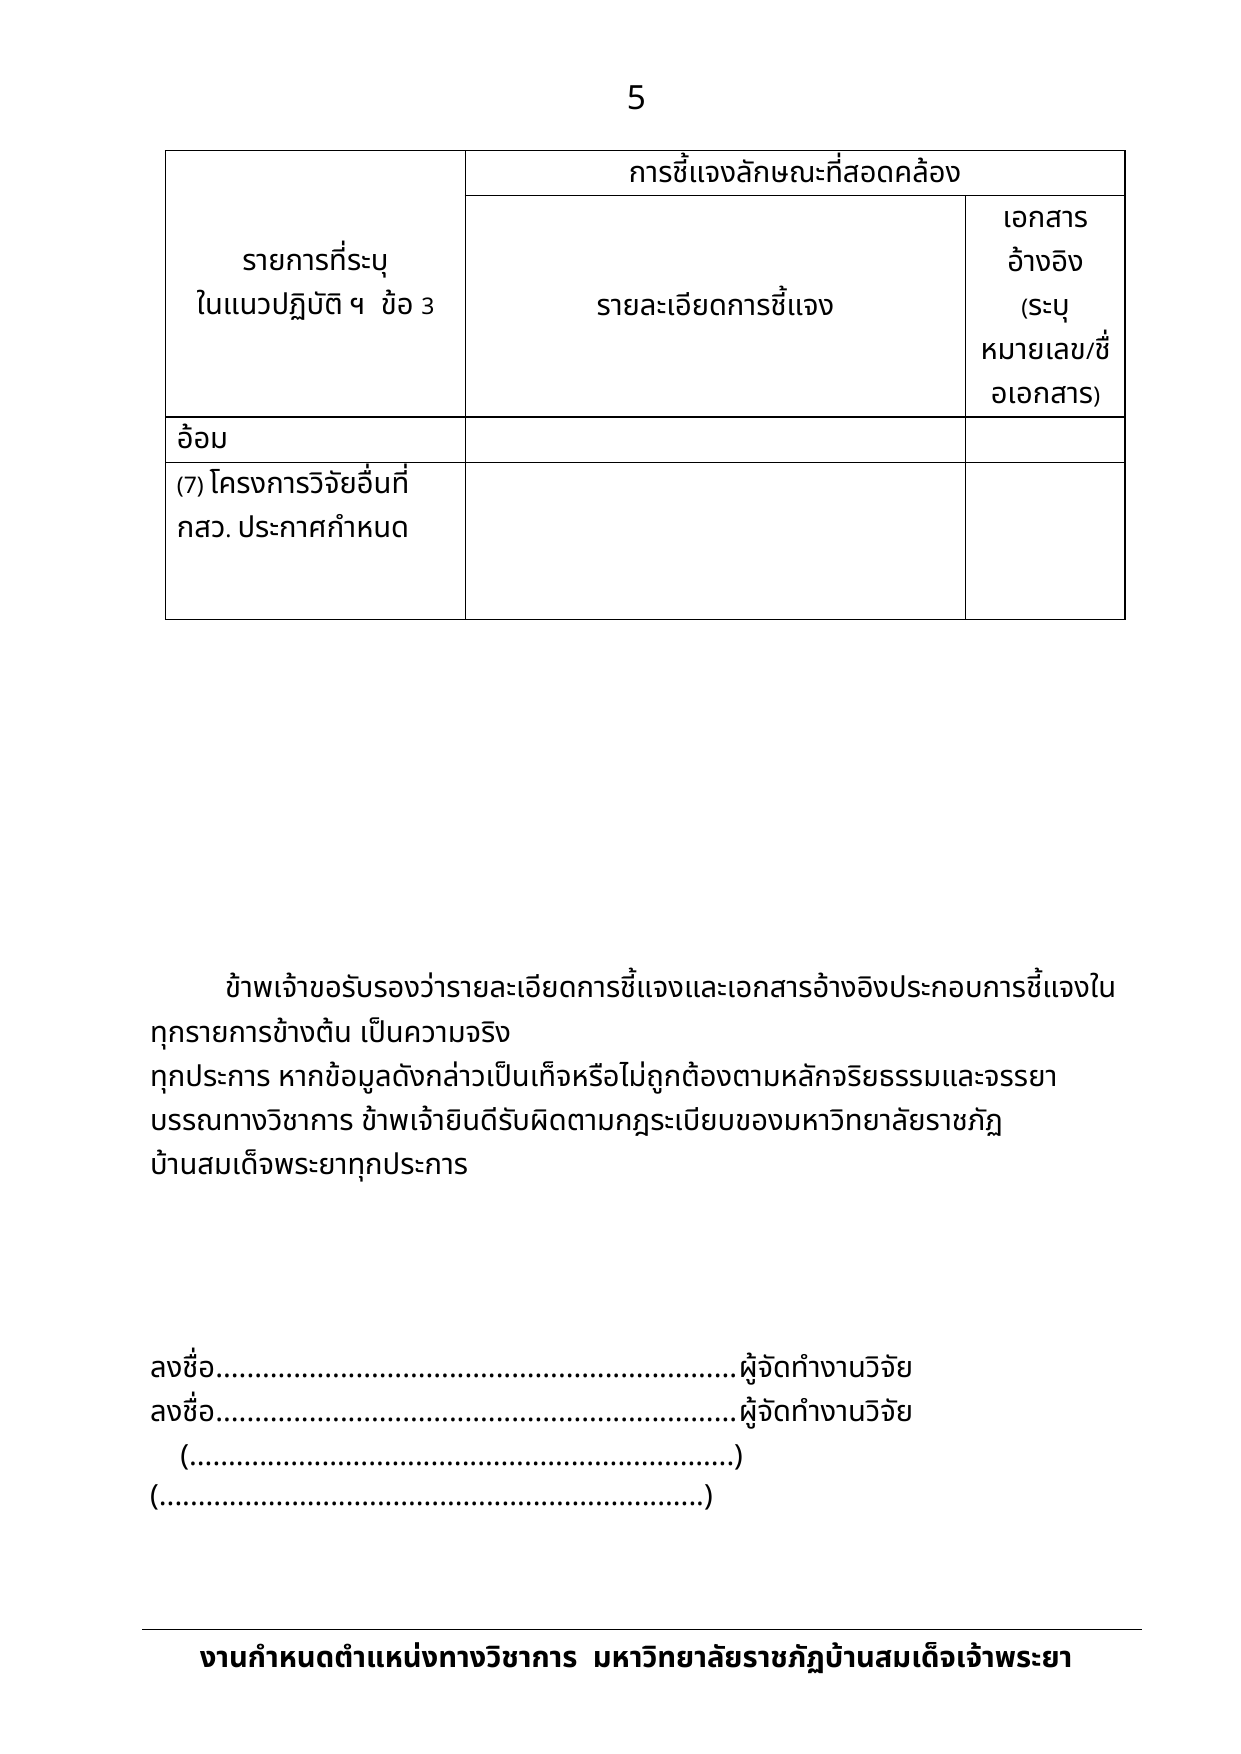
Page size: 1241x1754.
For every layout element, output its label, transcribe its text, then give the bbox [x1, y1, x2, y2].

table_cell [966, 418, 1124, 462]
table_cell (7) โครงการวิจัยอื่นที่ กสว. ประกาศกำหนด [166, 463, 465, 619]
table_cell [966, 463, 1124, 619]
text ข้าพเจ้าขอรับรองว่ารายละเอียดการชี้แจงและเอกสารอ้างอิงประกอบการชี้แจงในทุกรายการข้างต้น เป็นความจริง ทุกประการ หากข้อมูลดังกล่าวเป็นเท็จหรือไม่ถูกต้องตามหลักจริยธรรมและจรรยาบรรณทางวิชาการ ข้าพเจ้ายินดีรับผิดตามกฎระเบียบของมหาวิทยาลัยราชภัฏบ้านสมเด็จพระยาทุกประการ [150, 967, 1125, 1187]
text (......................................................................) (......................................................................) [150, 1434, 1194, 1514]
text ลงชื่อ...................................................................ผู้จัดทำงานวิจัย ลงชื่อ...................................................................ผู้จัดทำงานวิจัย [150, 1346, 1194, 1434]
table_cell [466, 463, 965, 619]
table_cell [166, 418, 465, 462]
table_cell เอกสารอ้างอิง (ระบุหมายเลข/ชื่อเอกสาร) [966, 196, 1124, 416]
table_header รายการที่ระบุ ในแนวปฏิบัติ ฯ ข้อ 3 [166, 151, 465, 416]
table_cell [466, 418, 965, 462]
table_header การชี้แจงลักษณะที่สอดคล้อง [466, 151, 1124, 195]
table_cell รายละเอียดการชี้แจง [466, 196, 965, 416]
